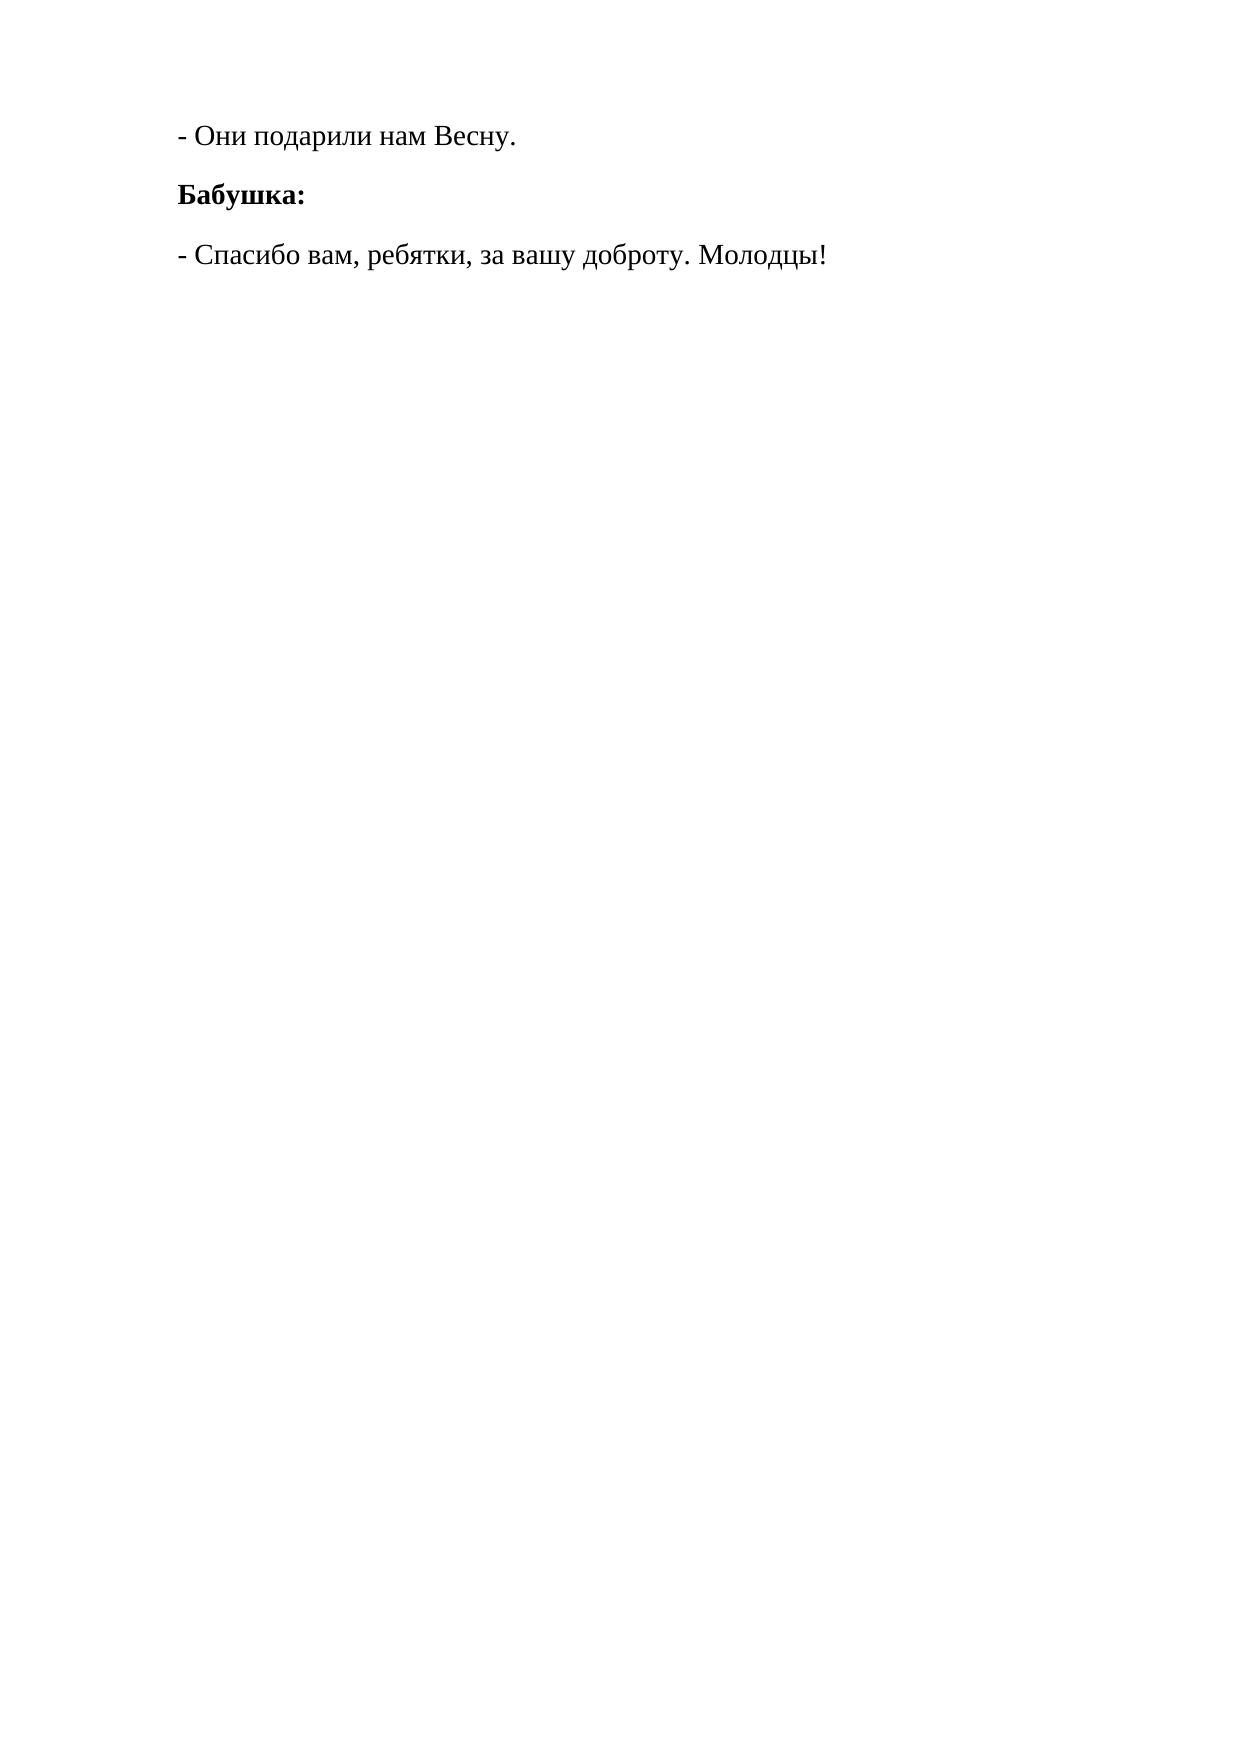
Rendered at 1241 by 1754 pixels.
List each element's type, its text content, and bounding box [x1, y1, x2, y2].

text - Спасибо вам, ребятки, за вашу доброту. Молодцы! [177, 237, 1152, 270]
text - Они подарили нам Весну. [177, 118, 1152, 152]
text Бабушка: [177, 177, 1152, 211]
